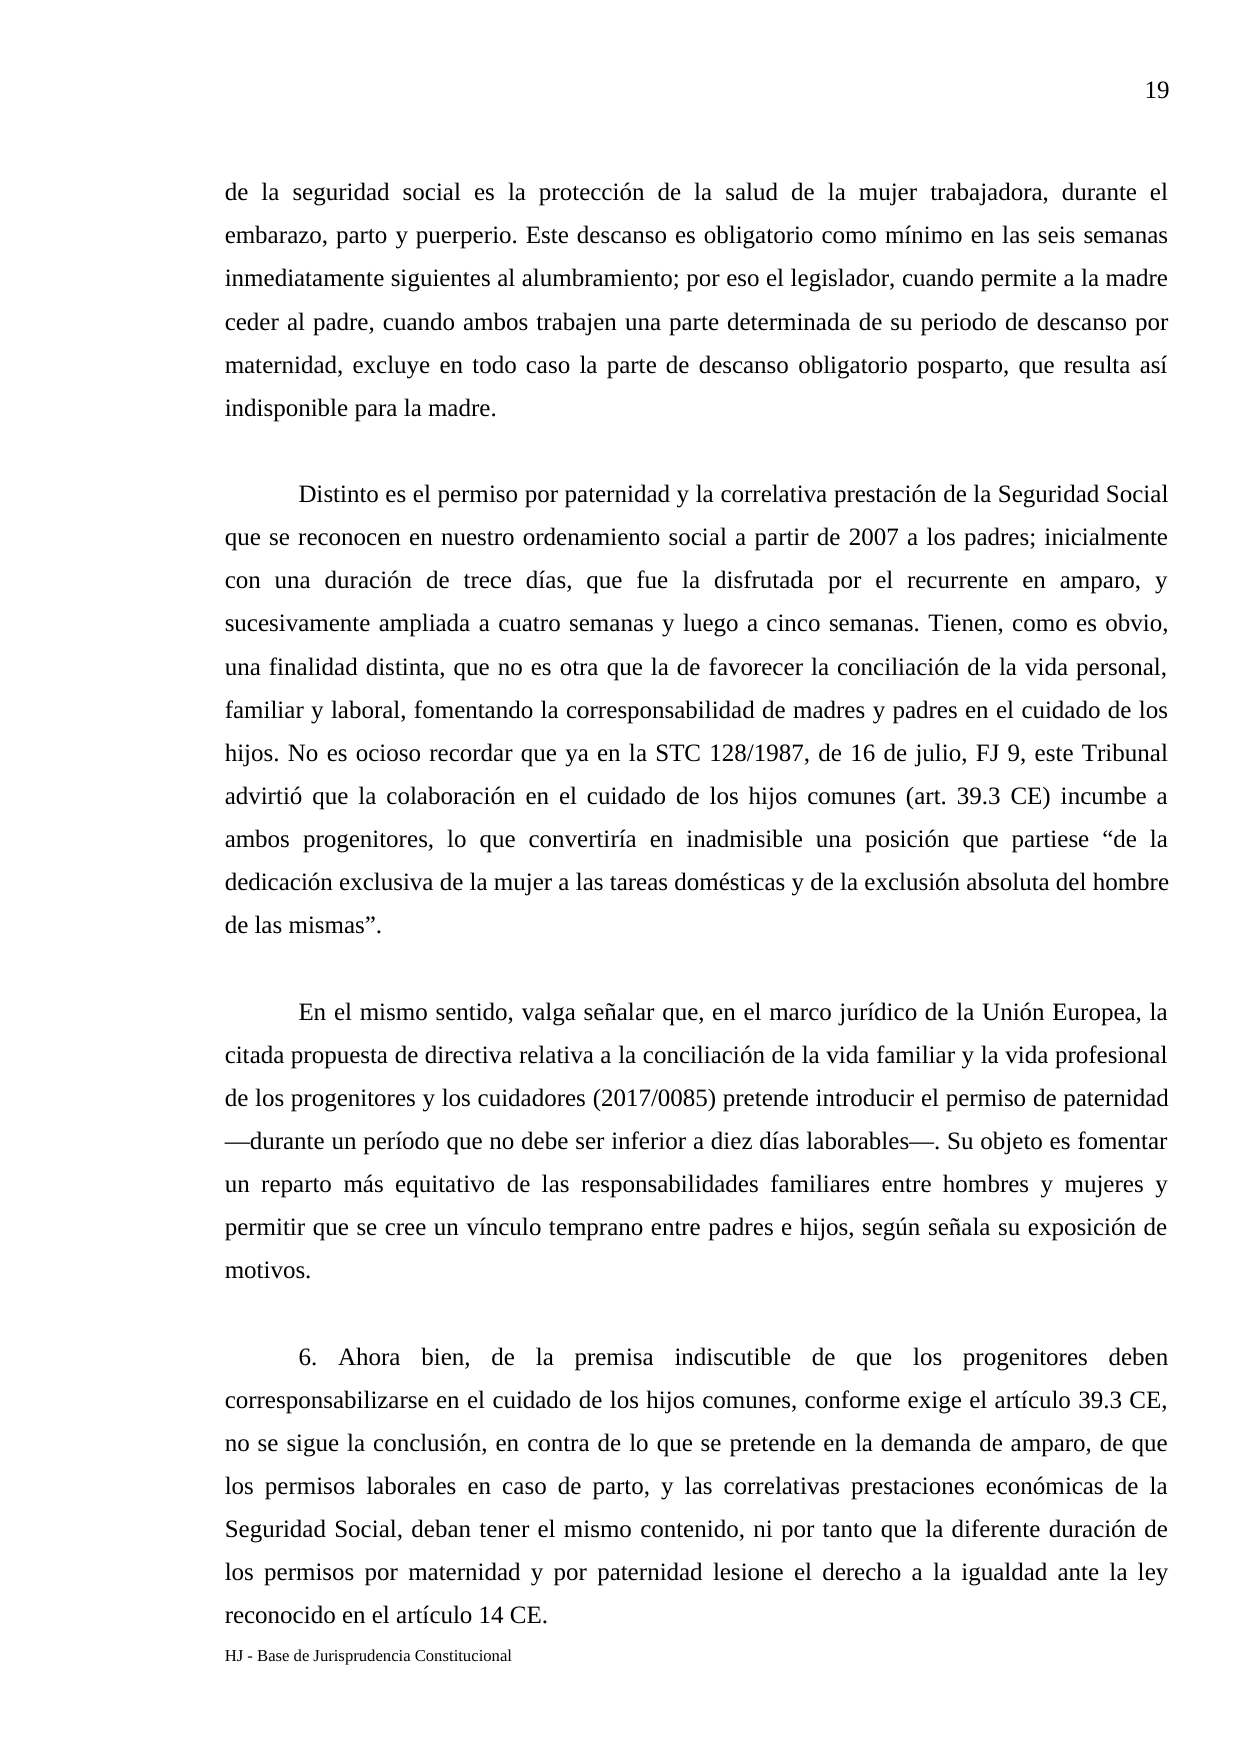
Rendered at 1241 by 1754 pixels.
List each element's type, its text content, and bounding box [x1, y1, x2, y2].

text En el mismo sentido, valga señalar que, en el marco jurídico de la Unión Europea, la citada propuesta de directiva relativa a la conciliación de la vida familiar y la vida profesional de los progenitores y los cuidadores (2017/0085) pretende introducir el permiso de paternidad —durante un período que no debe ser inferior a diez días laborables—. Su objeto es fomentar un reparto más equitativo de las responsabilidades familiares entre hombres y mujeres y permitir que se cree un vínculo temprano entre padres e hijos, según señala su exposición de motivos. [224, 997, 1169, 1284]
text 6. Ahora bien, de la premisa indiscutible de que los progenitores deben corresponsabilizarse en el cuidado de los hijos comunes, conforme exige el artículo 39.3 CE, no se sigue la conclusión, en contra de lo que se pretende en la demanda de amparo, de que los permisos laborales en caso de parto, y las correlativas prestaciones económicas de la Seguridad Social, deban tener el mismo contenido, ni por tanto que la diferente duración de los permisos por maternidad y por paternidad lesione el derecho a la igualdad ante la ley reconocido en el artículo 14 CE. [224, 1342, 1169, 1629]
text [224, 177, 1169, 422]
text Distinto es el permiso por paternidad y la correlativa prestación de la Seguridad Social que se reconocen en nuestro ordenamiento social a partir de 2007 a los padres; inicialmente con una duración de trece días, que fue la disfrutada por el recurrente en amparo, y sucesivamente ampliada a cuatro semanas y luego a cinco semanas. Tienen, como es obvio, una finalidad distinta, que no es otra que la de favorecer la conciliación de la vida personal, familiar y laboral, fomentando la corresponsabilidad de madres y padres en el cuidado de los hijos. No es ocioso recordar que ya en la STC 128/1987, de 16 de julio, FJ 9, este Tribunal advirtió que la colaboración en el cuidado de los hijos comunes (art. 39.3 CE) incumbe a ambos progenitores, lo que convertiría en inadmisible una posición que partiese “de la dedicación exclusiva de la mujer a las tareas domésticas y de la exclusión absoluta del hombre de las mismas”. [224, 479, 1169, 939]
